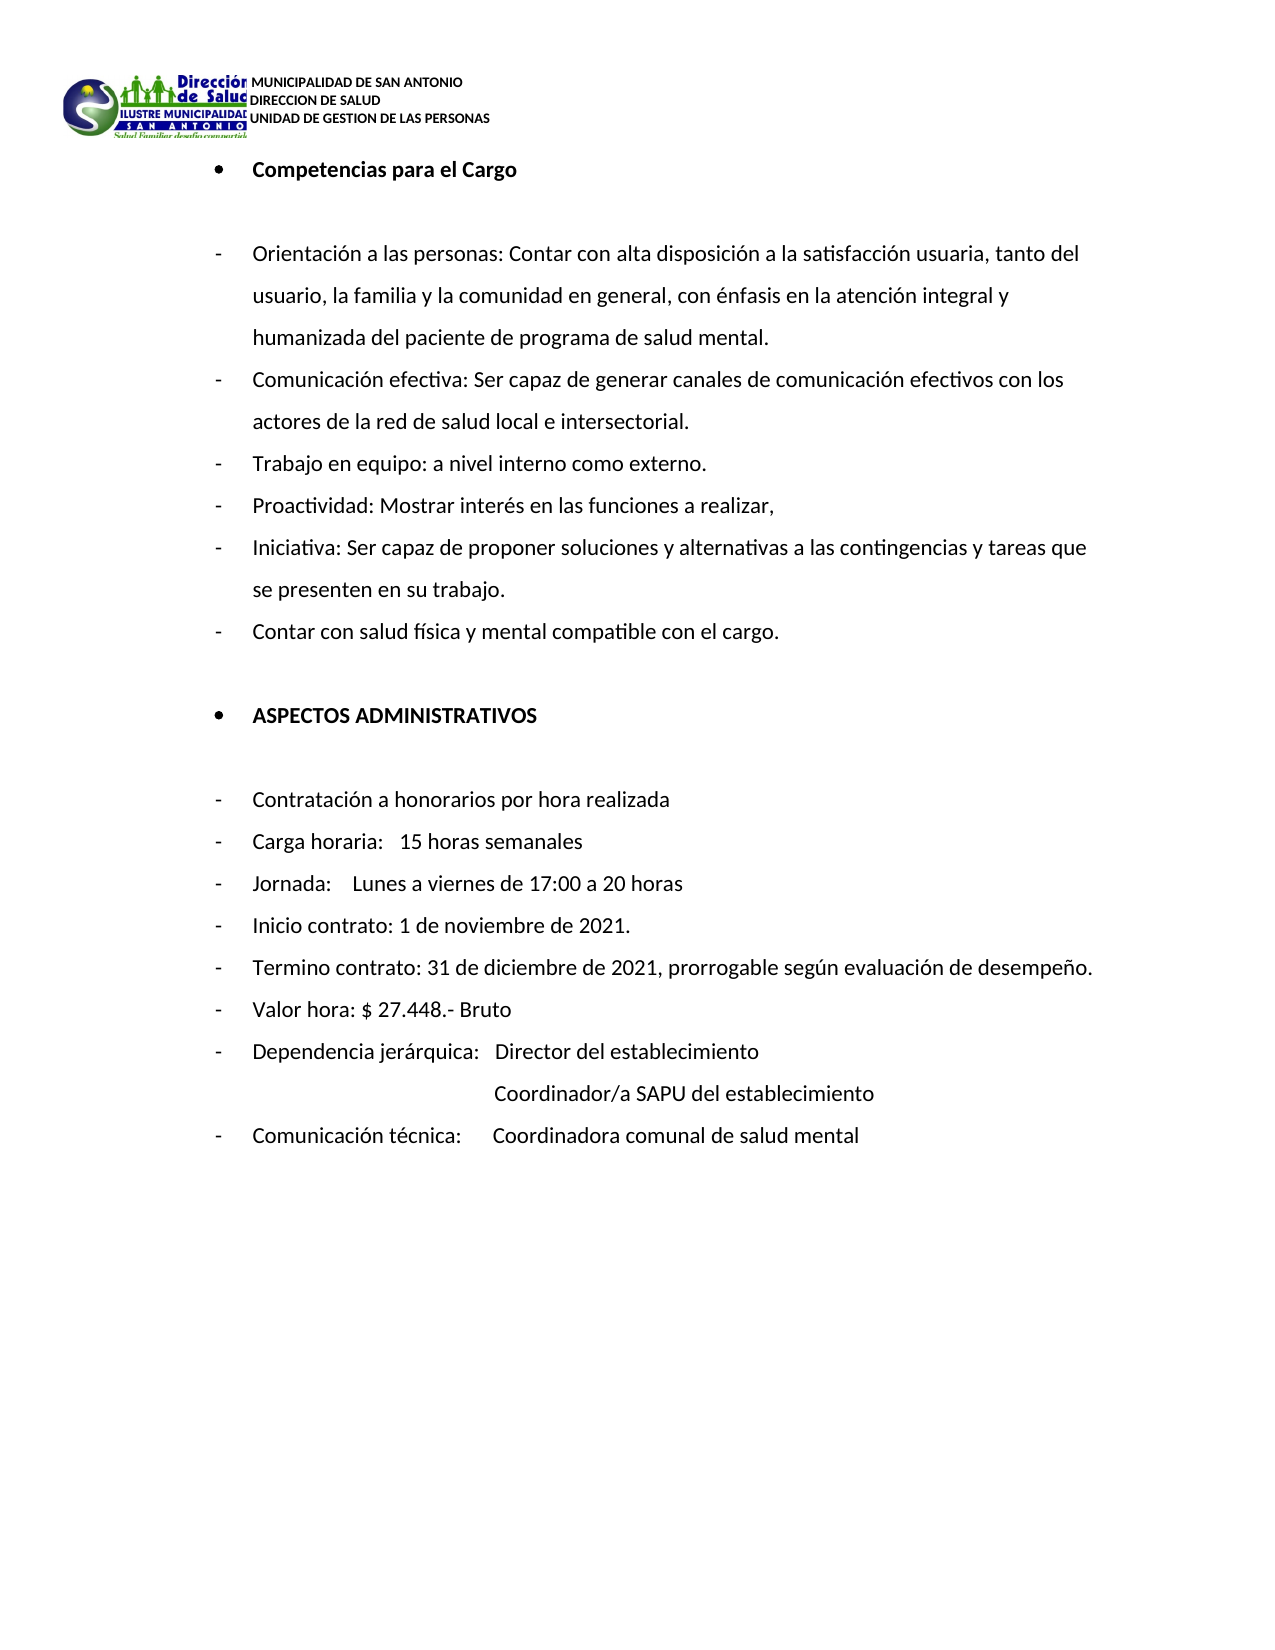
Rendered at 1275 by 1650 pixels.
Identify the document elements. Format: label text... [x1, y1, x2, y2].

list Comunicación técnica: Coordinadora comunal de salud mental [215, 1121, 1098, 1149]
list Jornada: Lunes a viernes de 17:00 a 20 horas [215, 869, 1098, 897]
list Dependencia jerárquica: Director del establecimiento [215, 1037, 1098, 1065]
list Iniciativa: Ser capaz de proponer soluciones y alternativas a las contingencias y tareas que se presenten en su trabajo. [215, 533, 1098, 603]
list Trabajo en equipo: a nivel interno como externo. [215, 449, 1098, 477]
list Coordinador/a SAPU del establecimiento [252, 1079, 1098, 1107]
list ASPECTOS ADMINISTRATIVOS [215, 701, 1098, 729]
list Comunicación efectiva: Ser capaz de generar canales de comunicación efectivos con los actores de la red de salud local e intersectorial. [215, 365, 1098, 435]
list Valor hora: $ 27.448.- Bruto [215, 995, 1098, 1023]
list Competencias para el Cargo [215, 155, 1098, 183]
list Termino contrato: 31 de diciembre de 2021, prorrogable según evaluación de desempeño. [215, 953, 1098, 981]
list Contar con salud física y mental compatible con el cargo. [215, 617, 1098, 645]
list Inicio contrato: 1 de noviembre de 2021. [215, 911, 1098, 939]
list Orientación a las personas: Contar con alta disposición a la satisfacción usuaria, tanto del usuario, la familia y la comunidad en general, con énfasis en la atención integral y humanizada del paciente de programa de salud mental. [215, 239, 1098, 351]
list Carga horaria: 15 horas semanales [215, 827, 1098, 855]
list Proactividad: Mostrar interés en las funciones a realizar, [215, 491, 1098, 519]
picture [62, 75, 247, 138]
list Contratación a honorarios por hora realizada [215, 785, 1098, 813]
